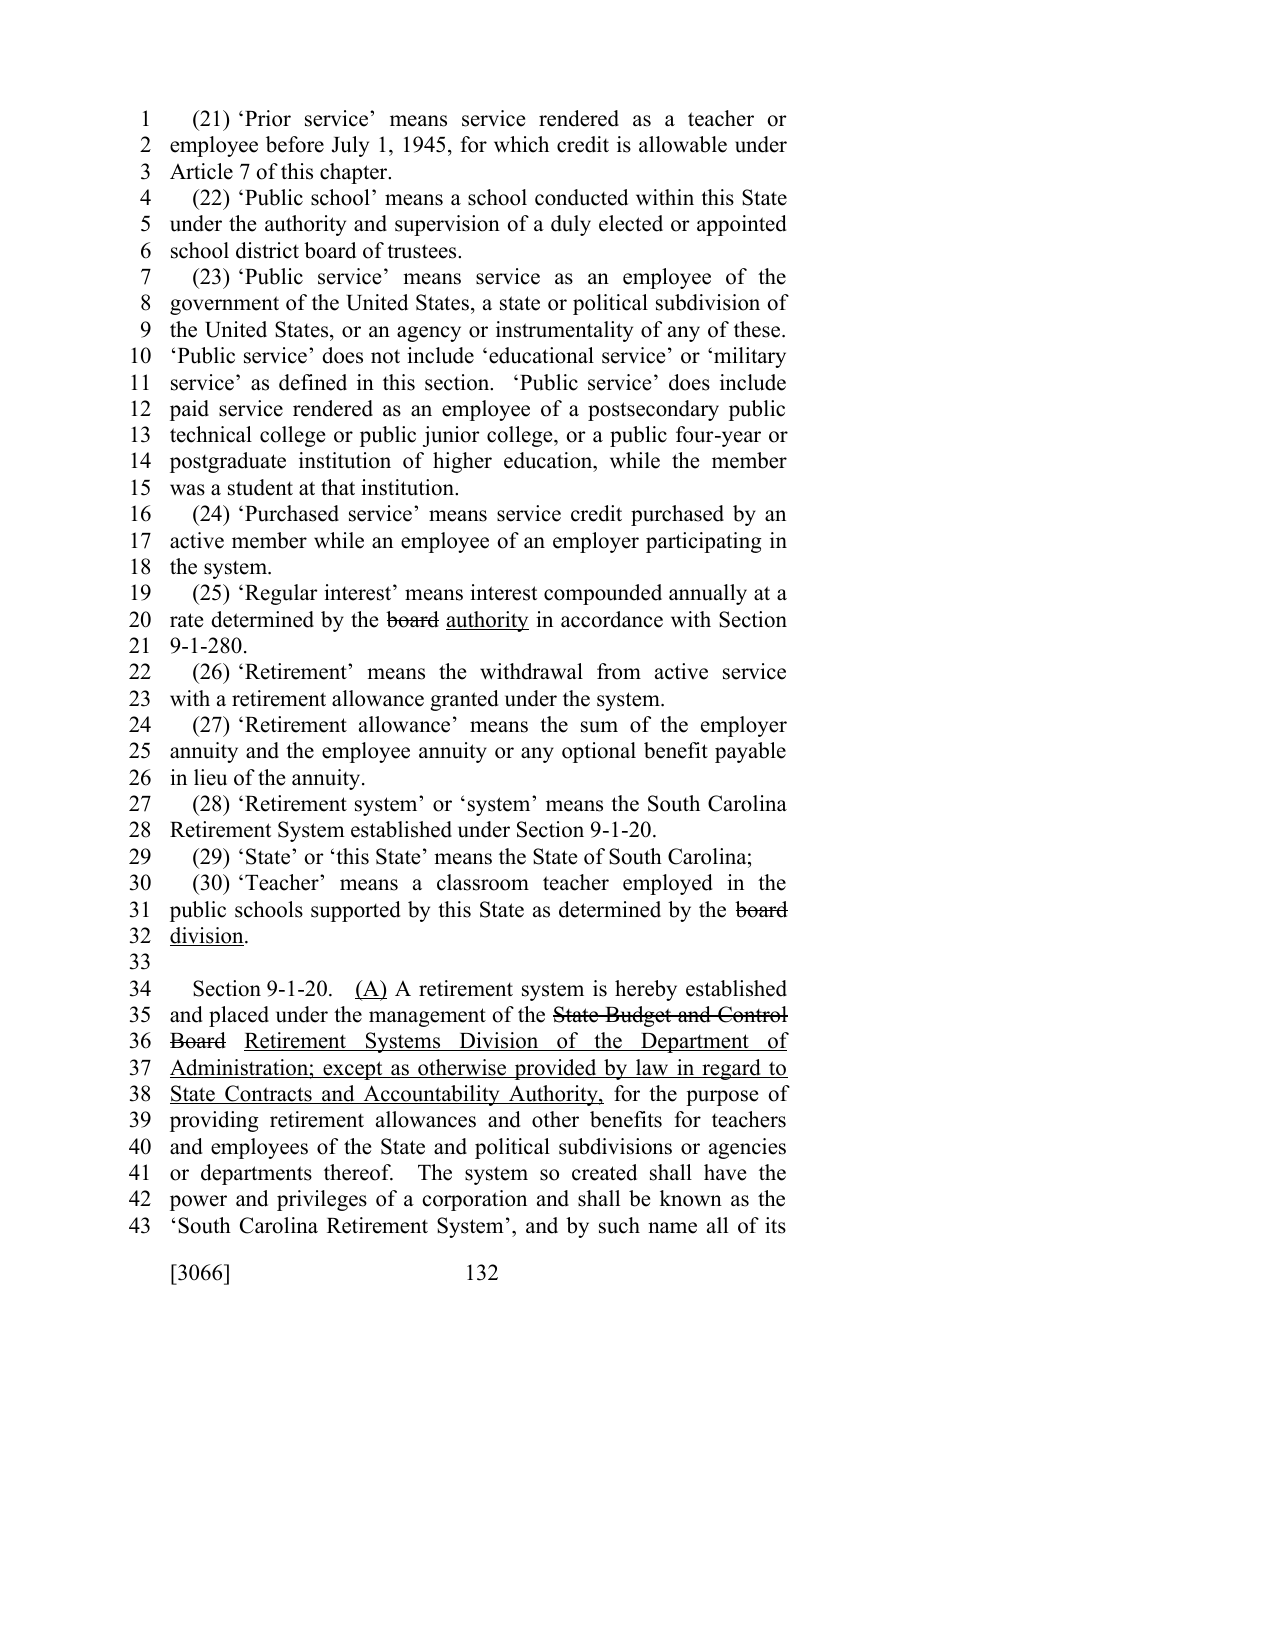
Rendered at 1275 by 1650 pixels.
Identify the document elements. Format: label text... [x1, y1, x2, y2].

text (23) ‘Public service’ means service as an employee of the government of the United States, a state or political subdivision of the United States, or an agency or instrumentality of any of these. ‘Public service’ does not include ‘educational service’ or ‘military service’ as defined in this section. ‘Public service’ does include paid service rendered as an employee of a postsecondary public technical college or public junior college, or a public four-year or postgraduate institution of higher education, while the member was a student at that institution. [169, 263, 787, 500]
text (22) ‘Public school’ means a school conducted within this State under the authority and supervision of a duly elected or appointed school district board of trustees. [169, 184, 787, 263]
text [169, 1078, 787, 1238]
text (28) ‘Retirement system’ or ‘system’ means the South Carolina Retirement System established under Section 9-1-20. [169, 790, 787, 843]
text (25) ‘Regular interest’ means interest compounded annually at a rate determined by the board authority in accordance with Section 9-1-280. [169, 579, 787, 658]
text (27) ‘Retirement allowance’ means the sum of the employer annuity and the employee annuity or any optional benefit payable in lieu of the annuity. [169, 711, 787, 790]
text (29) ‘State’ or ‘this State’ means the State of South Carolina; [169, 843, 787, 869]
text (26) ‘Retirement’ means the withdrawal from active service with a retirement allowance granted under the system. [169, 658, 787, 711]
text (30) ‘Teacher’ means a classroom teacher employed in the public schools supported by this State as determined by the board division. [169, 869, 787, 948]
text (24) ‘Purchased service’ means service credit purchased by an active member while an employee of an employer participating in the system. [169, 500, 787, 579]
text (21) ‘Prior service’ means service rendered as a teacher or employee before July 1, 1945, for which credit is allowable under Article 7 of this chapter. [169, 105, 787, 184]
